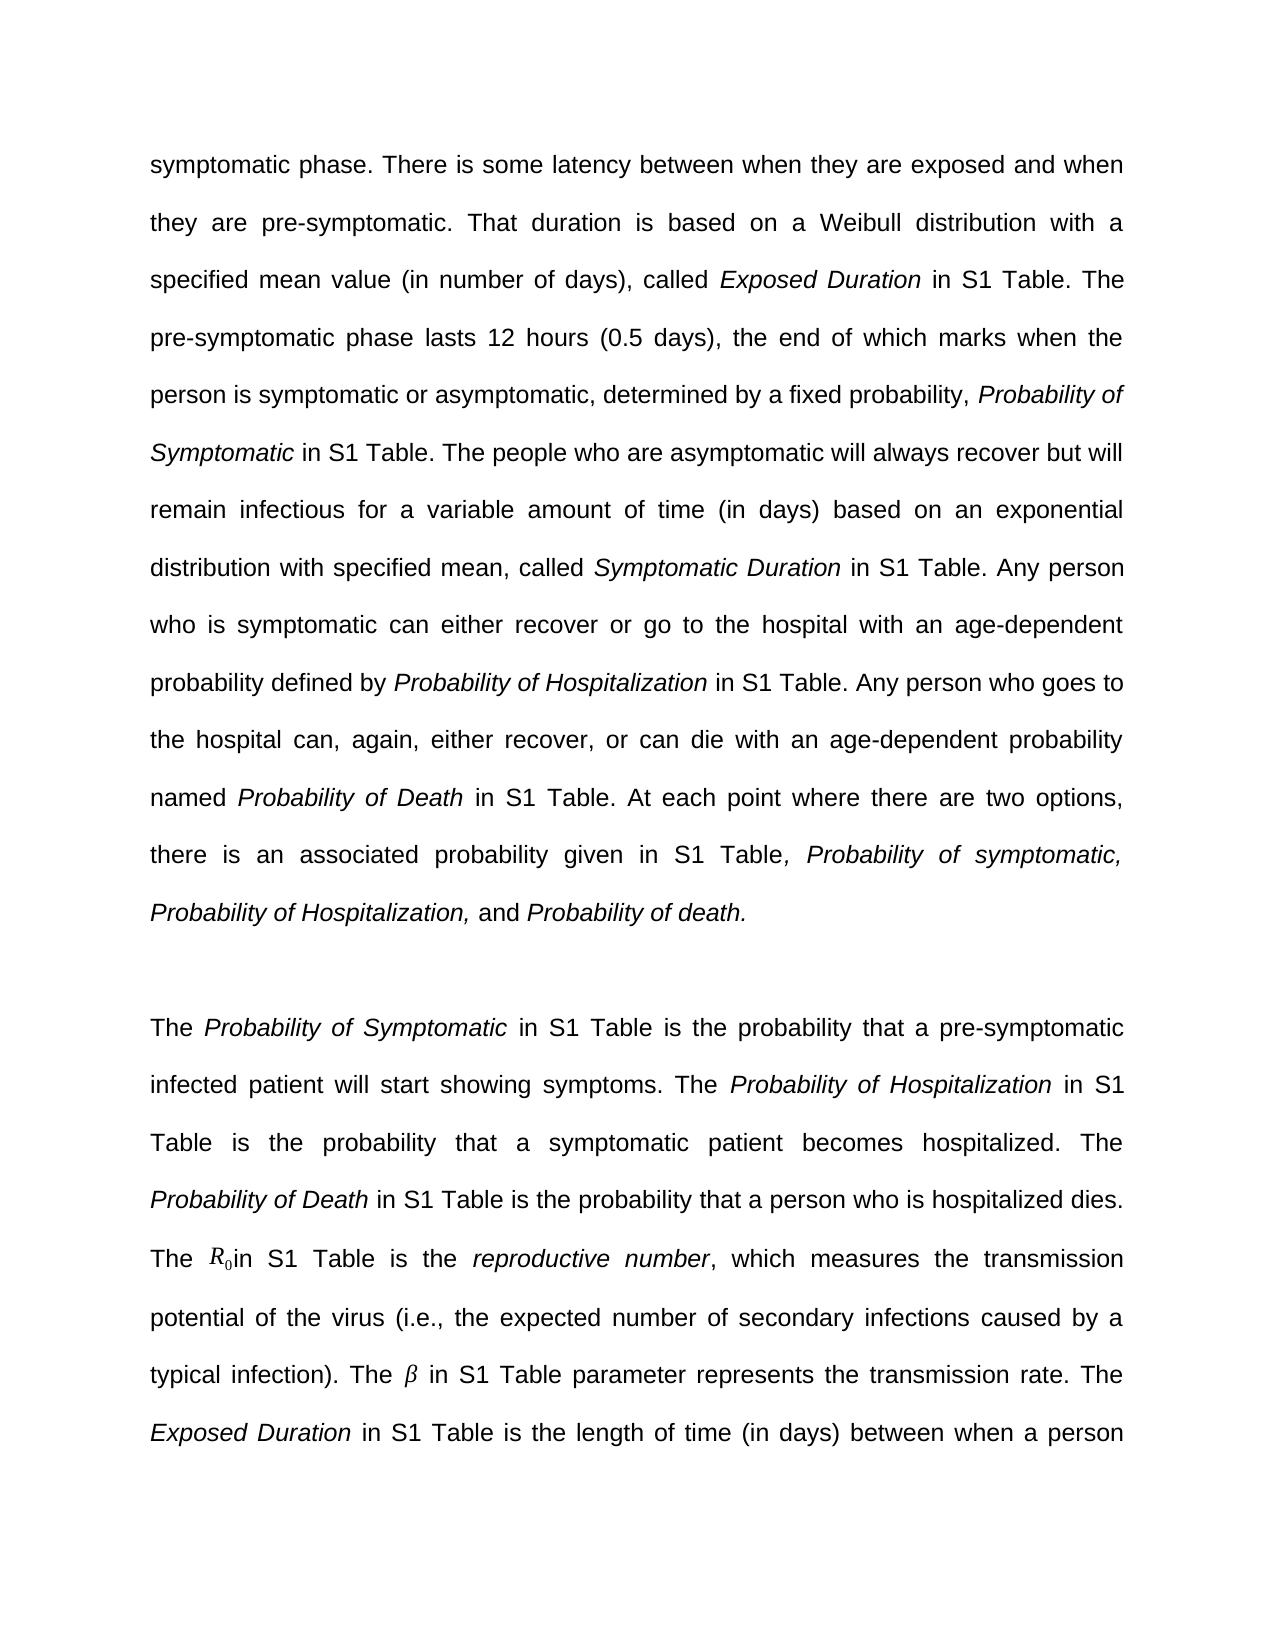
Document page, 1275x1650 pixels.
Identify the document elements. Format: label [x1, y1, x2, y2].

text [150, 1012, 1125, 1446]
text [150, 150, 1125, 926]
